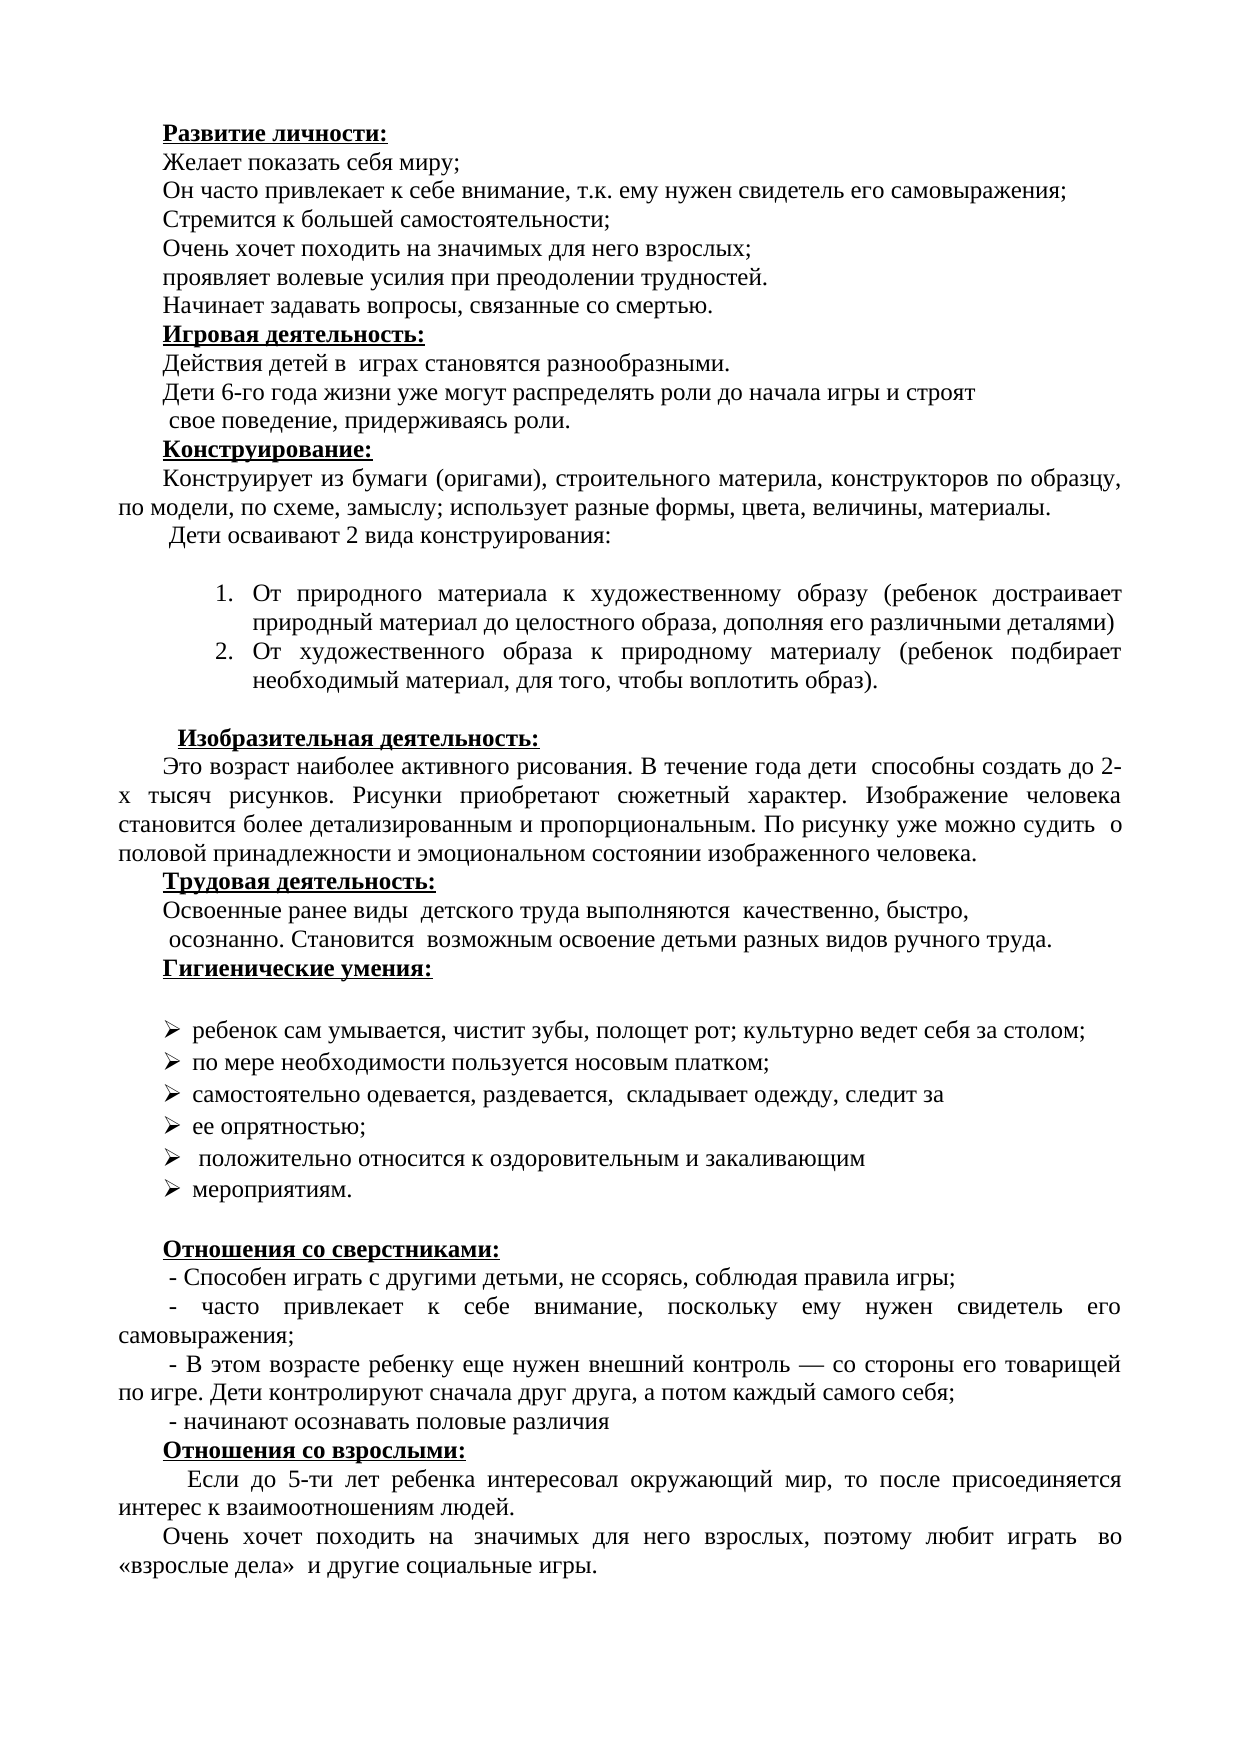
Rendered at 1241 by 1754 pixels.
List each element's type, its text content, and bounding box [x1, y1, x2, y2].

text Очень хочет походить на значимых для него взрослых, поэтому любит играть во «взрослые дела» и другие социальные игры. [118, 1521, 1122, 1579]
list самостоятельно одевается, раздевается, складывает одежду, следит за [162, 1079, 1122, 1108]
text Очень хочет походить на значимых для него взрослых; [118, 233, 1122, 262]
text Стремится к большей самостоятельности; [118, 204, 1122, 233]
list ее опрятностью; [162, 1111, 1122, 1139]
text Это возраст наиболее активного рисования. В течение года дети способны создать до 2-х тысяч рисунков. Рисунки приобретают сюжетный характер. Изображение человека становится более детализированным и пропорциональным. По рисунку уже можно судить о половой принадлежности и эмоциональном состоянии изображенного человека. [118, 751, 1122, 866]
list От природного материала к художественному образу (ребенок достраивает природный материал до целостного образа, дополняя его различными деталями) [215, 578, 1122, 636]
text Начинает задавать вопросы, связанные со смертью. [118, 291, 1122, 319]
list по мере необходимости пользуется носовым платком; [162, 1047, 1122, 1076]
text осознанно. Становится возможным освоение детьми разных видов ручного труда. [118, 924, 1122, 953]
text Отношения со взрослыми: [118, 1435, 1122, 1464]
text Трудовая деятельность: [118, 866, 1122, 895]
text - В этом возрасте ребенку еще нужен внешний контроль — со стороны его товарищей по игре. Дети контролируют сначала друг друга, а потом каждый самого себя; [118, 1349, 1122, 1406]
list ребенок сам умывается, чистит зубы, полощет рот; культурно ведет себя за столом; [162, 1015, 1122, 1044]
text - начинают осознавать половые различия [118, 1406, 1122, 1435]
text Конструирует из бумаги (оригами), строительного материла, конструкторов по образцу, по модели, по схеме, замыслу; использует разные формы, цвета, величины, материалы. [118, 463, 1122, 521]
text Конструирование: [118, 434, 1122, 463]
text Изобразительная деятельность: [177, 723, 1122, 751]
text Он часто привлекает к себе внимание, т.к. ему нужен свидетель его самовыражения; [118, 176, 1122, 204]
text Желает показать себя миру; [118, 147, 1122, 176]
text Гигиенические умения: [118, 953, 1122, 981]
list От художественного образа к природному материалу (ребенок подбирает необходимый материал, для того, чтобы воплотить образ). [215, 636, 1122, 693]
list мероприятиям. [162, 1174, 1122, 1203]
text Освоенные ранее виды детского труда выполняются качественно, быстро, [118, 895, 1122, 924]
text Дети 6-го года жизни уже могут распределять роли до начала игры и строят [118, 377, 1122, 406]
text Отношения со сверстниками: [118, 1234, 1122, 1262]
text Дети осваивают 2 вида конструирования: [118, 521, 1122, 549]
text свое поведение, придерживаясь роли. [118, 406, 1122, 434]
text Если до 5-ти лет ребенка интересовал окружающий мир, то после присоединяется интерес к взаимоотношениям людей. [118, 1464, 1122, 1521]
text Действия детей в играх становятся разнообразными. [118, 348, 1122, 377]
text Игровая деятельность: [118, 319, 1122, 348]
text Развитие личности: [118, 118, 1122, 147]
text - часто привлекает к себе внимание, поскольку ему нужен свидетель его самовыражения; [118, 1291, 1122, 1349]
text проявляет волевые усилия при преодолении трудностей. [118, 262, 1122, 291]
list положительно относится к оздоровительным и закаливающим [162, 1143, 1122, 1171]
text - Способен играть с другими детьми, не ссорясь, соблюдая правила игры; [118, 1262, 1122, 1291]
